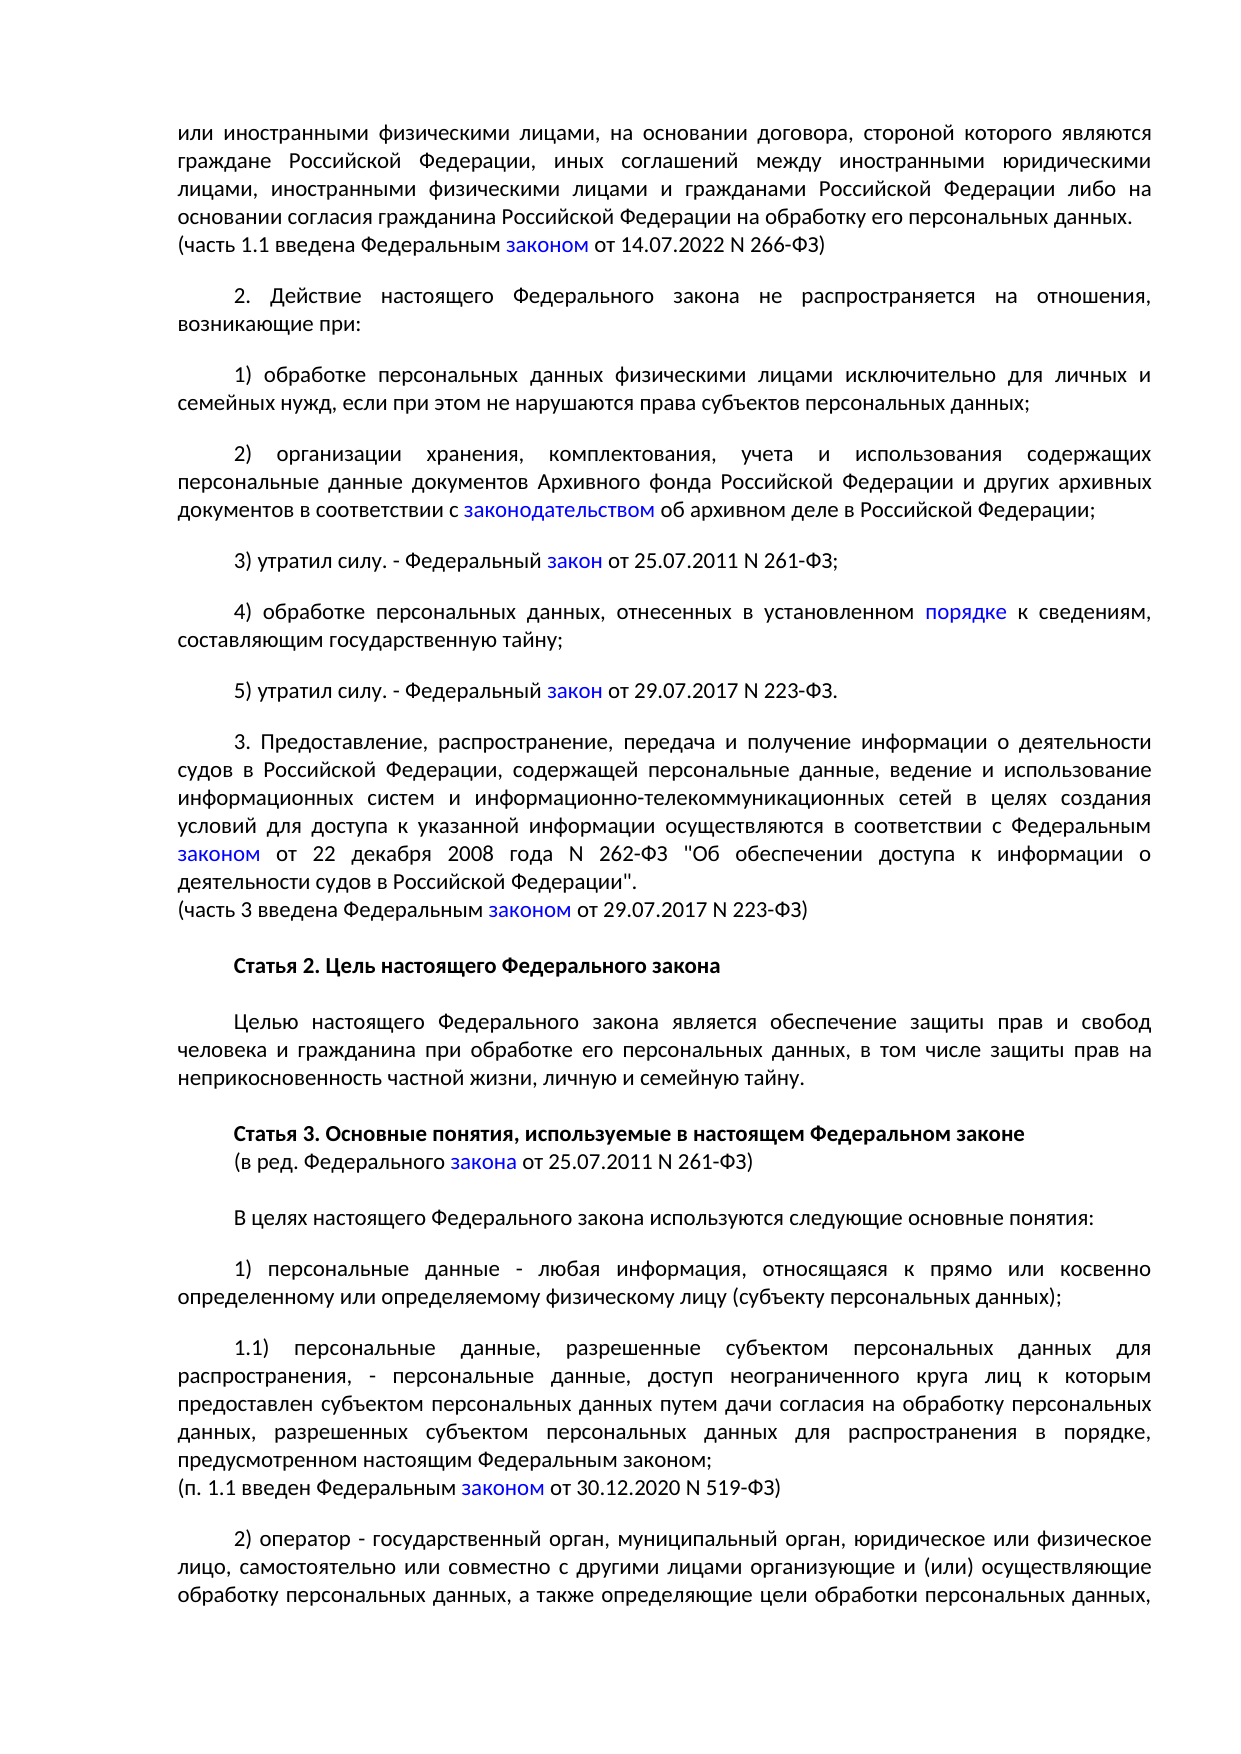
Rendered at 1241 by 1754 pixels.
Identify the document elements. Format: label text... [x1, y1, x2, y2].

title Статья 2. Цель настоящего Федерального закона [177, 951, 1152, 979]
text (в ред. Федерального закона от 25.07.2011 N 261-ФЗ) [177, 1147, 1152, 1175]
text 2. Действие настоящего Федерального закона не распространяется на отношения, возникающие при: [177, 281, 1152, 337]
text 1) обработке персональных данных физическими лицами исключительно для личных и семейных нужд, если при этом не нарушаются права субъектов персональных данных; [177, 360, 1152, 416]
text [177, 118, 1152, 230]
text (часть 3 введена Федеральным законом от 29.07.2017 N 223-ФЗ) [177, 895, 1152, 923]
text Целью настоящего Федерального закона является обеспечение защиты прав и свобод человека и гражданина при обработке его персональных данных, в том числе защиты прав на неприкосновенность частной жизни, личную и семейную тайну. [177, 1007, 1152, 1091]
text 1) персональные данные - любая информация, относящаяся к прямо или косвенно определенному или определяемому физическому лицу (субъекту персональных данных); [177, 1254, 1152, 1310]
text 3) утратил силу. - Федеральный закон от 25.07.2011 N 261-ФЗ; [177, 546, 1152, 574]
text 3. Предоставление, распространение, передача и получение информации о деятельности судов в Российской Федерации, содержащей персональные данные, ведение и использование информационных систем и информационно-телекоммуникационных сетей в целях создания условий для доступа к указанной информации осуществляются в соответствии с Федеральным законом от 22 декабря 2008 года N 262-ФЗ "Об обеспечении доступа к информации о деятельности судов в Российской Федерации". [177, 727, 1152, 895]
title Статья 3. Основные понятия, используемые в настоящем Федеральном законе [177, 1119, 1152, 1147]
text 5) утратил силу. - Федеральный закон от 29.07.2017 N 223-ФЗ. [177, 676, 1152, 704]
text (п. 1.1 введен Федеральным законом от 30.12.2020 N 519-ФЗ) [177, 1473, 1152, 1501]
text В целях настоящего Федерального закона используются следующие основные понятия: [177, 1203, 1152, 1231]
text 1.1) персональные данные, разрешенные субъектом персональных данных для распространения, - персональные данные, доступ неограниченного круга лиц к которым предоставлен субъектом персональных данных путем дачи согласия на обработку персональных данных, разрешенных субъектом персональных данных для распространения в порядке, предусмотренном настоящим Федеральным законом; [177, 1333, 1152, 1473]
text 2) организации хранения, комплектования, учета и использования содержащих персональные данные документов Архивного фонда Российской Федерации и других архивных документов в соответствии с законодательством об архивном деле в Российской Федерации; [177, 439, 1152, 523]
text (часть 1.1 введена Федеральным законом от 14.07.2022 N 266-ФЗ) [177, 230, 1152, 258]
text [177, 1524, 1152, 1608]
text 4) обработке персональных данных, отнесенных в установленном порядке к сведениям, составляющим государственную тайну; [177, 597, 1152, 653]
